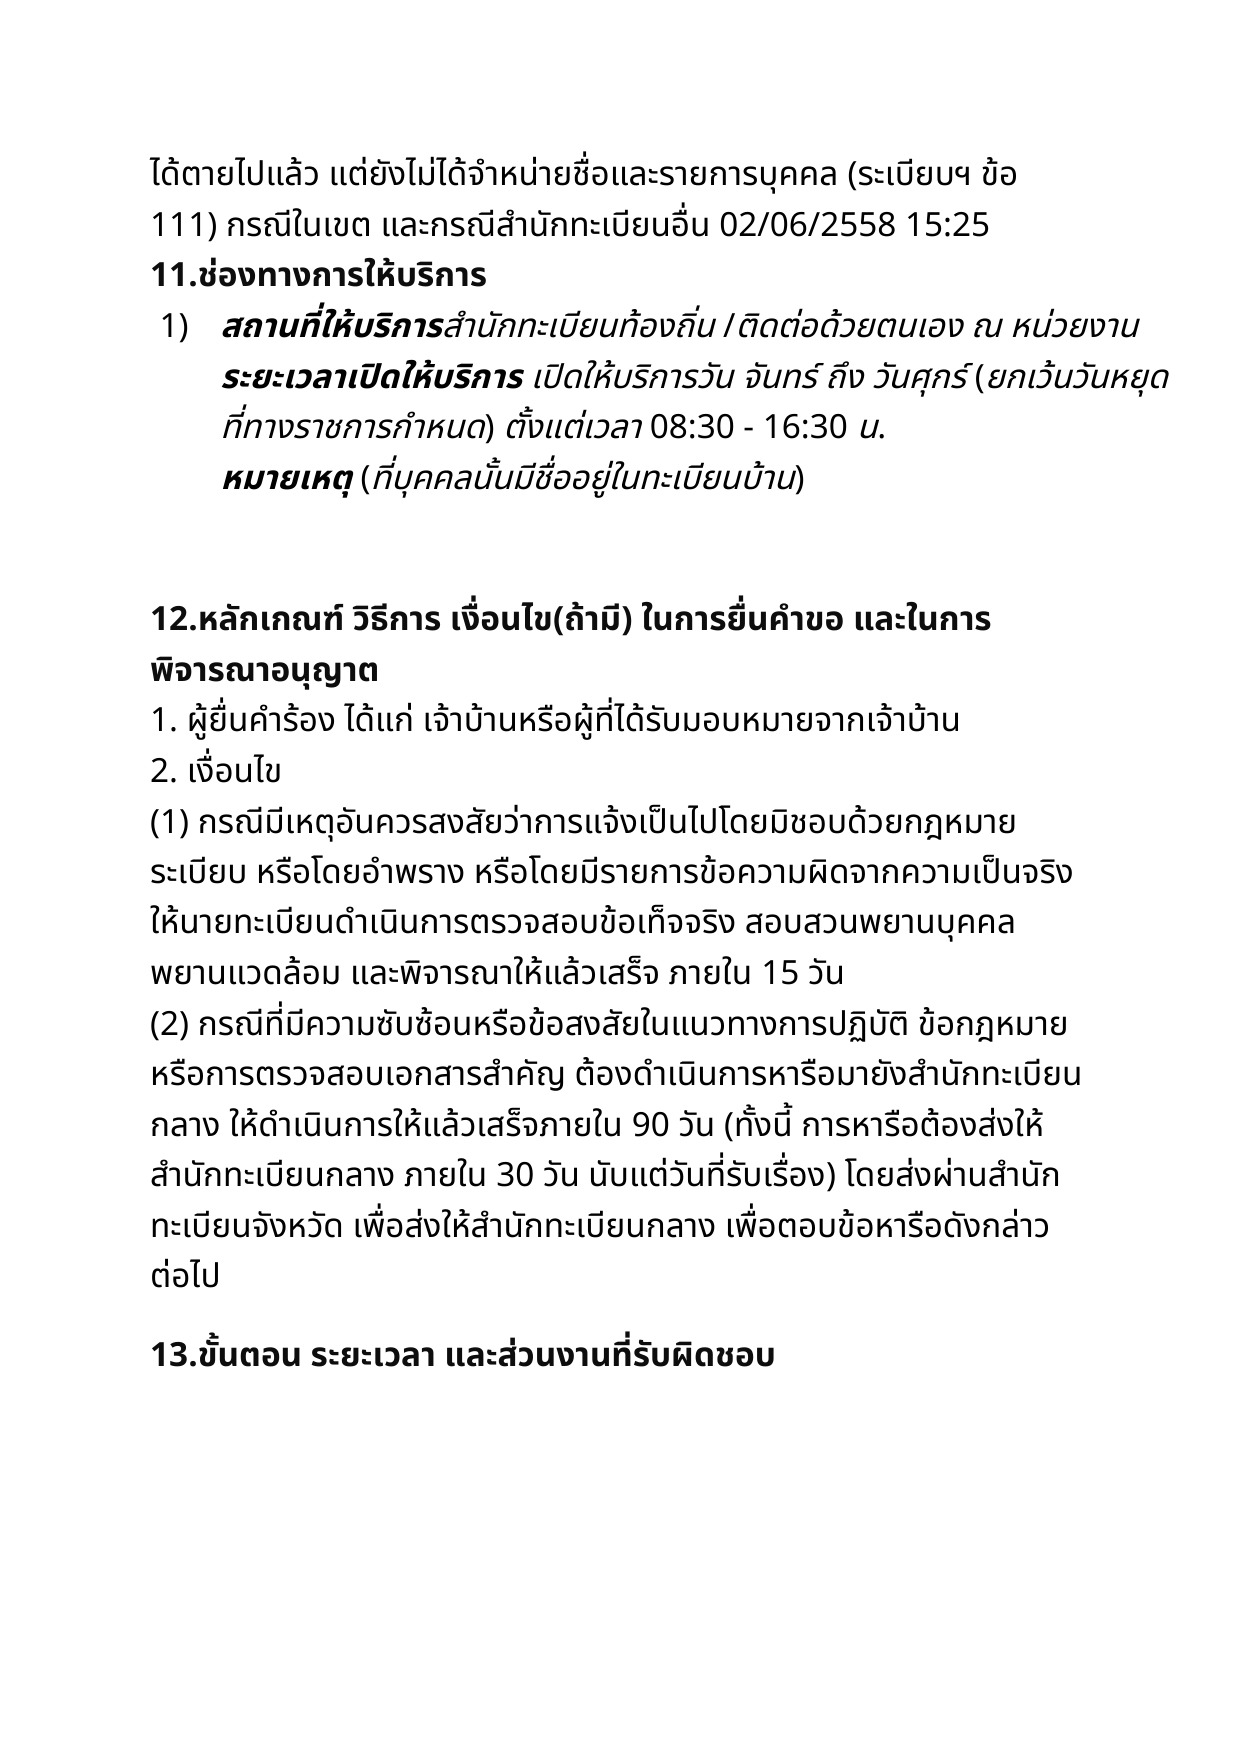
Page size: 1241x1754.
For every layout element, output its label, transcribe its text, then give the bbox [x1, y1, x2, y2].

text 11.ช่องทางการให้บริการ [150, 251, 1090, 302]
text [150, 150, 1090, 251]
text 1. ผู้ยื่นคำร้อง ได้แก่ เจ้าบ้านหรือผู้ที่ได้รับมอบหมายจากเจ้าบ้าน 2. เงื่อนไข (1) กรณีมีเหตุอันควรสงสัยว่าการแจ้งเป็นไปโดยมิชอบด้วยกฎหมาย ระเบียบ หรือโดยอำพราง หรือโดยมีรายการข้อความผิดจากความเป็นจริง ให้นายทะเบียนดำเนินการตรวจสอบข้อเท็จจริง สอบสวนพยานบุคคล พยานแวดล้อม และพิจารณาให้แล้วเสร็จ ภายใน 15 วัน (2) กรณีที่มีความซับซ้อนหรือข้อสงสัยในแนวทางการปฏิบัติ ข้อกฎหมาย หรือการตรวจสอบเอกสารสำคัญ ต้องดำเนินการหารือมายังสำนักทะเบียนกลาง ให้ดำเนินการให้แล้วเสร็จภายใน 90 วัน (ทั้งนี้ การหารือต้องส่งให้สำนักทะเบียนกลาง ภายใน 30 วัน นับแต่วันที่รับเรื่อง) โดยส่งผ่านสำนักทะเบียนจังหวัด เพื่อส่งให้สำนักทะเบียนกลาง เพื่อตอบข้อหารือดังกล่าวต่อไป [150, 696, 1090, 1331]
text 13.ขั้นตอน ระยะเวลา และส่วนงานที่รับผิดชอบ [150, 1331, 1090, 1381]
table_header 1) [139, 302, 209, 504]
table_header สถานที่ให้บริการสำนักทะเบียนท้องถิ่น /ติดต่อด้วยตนเอง ณ หน่วยงาน ระยะเวลาเปิดให้บริการ เปิดให้บริการวัน จันทร์ ถึง วันศุกร์ (ยกเว้นวันหยุดที่ทางราชการกำหนด) ตั้งแต่เวลา 08:30 - 16:30 น. หมายเหตุ (ที่บุคคลนั้นมีชื่ออยู่ในทะเบียนบ้าน) [209, 302, 1213, 504]
text 12.หลักเกณฑ์ วิธีการ เงื่อนไข(ถ้ามี) ในการยื่นคำขอ และในการพิจารณาอนุญาต [150, 595, 1090, 696]
